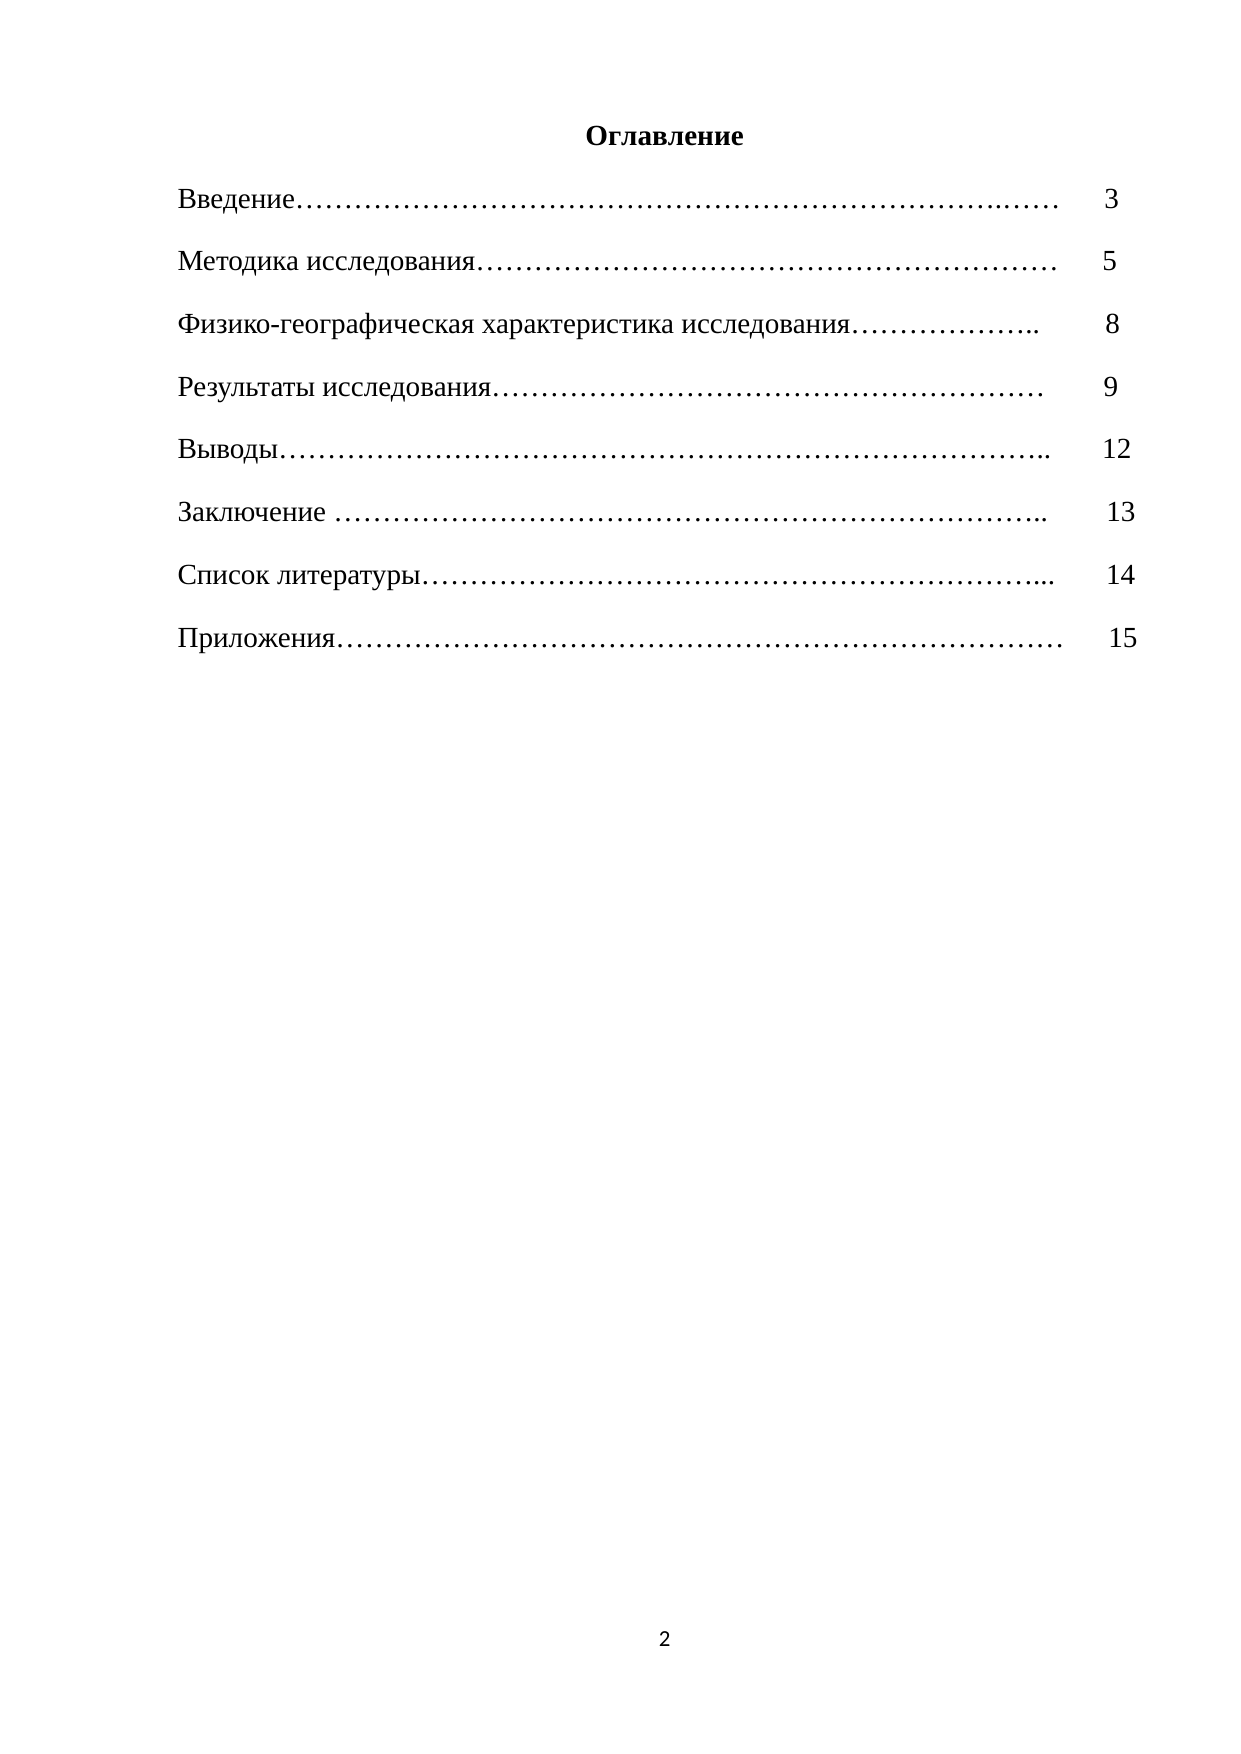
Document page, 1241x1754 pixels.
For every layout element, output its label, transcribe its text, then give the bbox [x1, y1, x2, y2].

text Введение……………………………………………………………….…… 3 [177, 181, 1152, 214]
text Физико-географическая характеристика исследования……………….. 8 [177, 306, 1152, 340]
text Методика исследования…………………………………………………… 5 [177, 243, 1152, 277]
text Выводы…………………………………………………………………….. 12 [177, 432, 1152, 465]
text Приложения………………………………………………………………… 15 [177, 620, 1152, 653]
text Оглавление [177, 118, 1152, 152]
text Результаты исследования………………………………………………… 9 [177, 369, 1152, 402]
text Заключение ……………………………………………………………….. 13 [177, 494, 1152, 528]
text Список литературы………………………………………………………... 14 [177, 557, 1152, 591]
